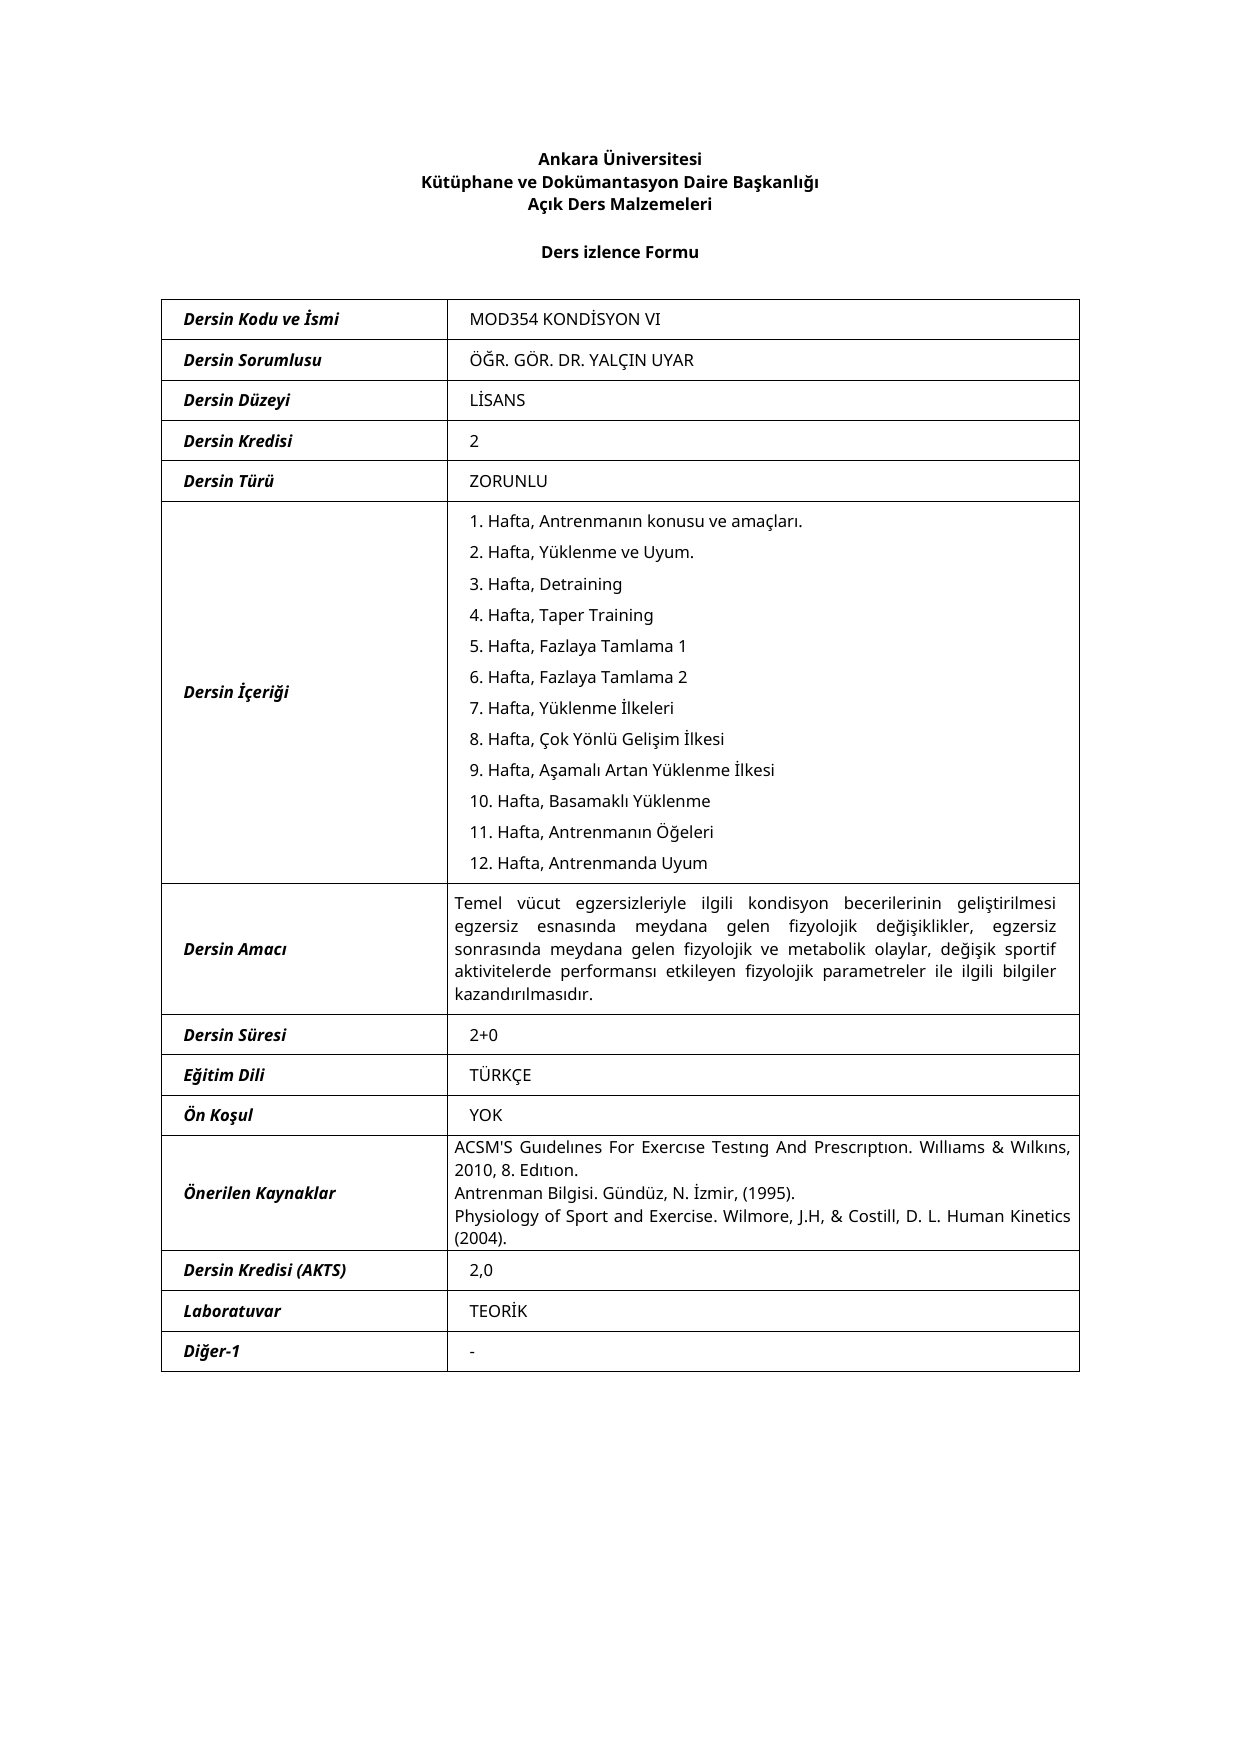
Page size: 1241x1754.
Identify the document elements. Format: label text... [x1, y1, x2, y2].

table_cell Dersin Amacı [162, 884, 447, 1014]
table_cell 1. Hafta, Antrenmanın konusu ve amaçları. 2. Hafta, Yüklenme ve Uyum. 3. Hafta, Detraining 4. Hafta, Taper Training 5. Hafta, Fazlaya Tamlama 1 6. Hafta, Fazlaya Tamlama 2 7. Hafta, Yüklenme İlkeleri 8. Hafta, Çok Yönlü Gelişim İlkesi 9. Hafta, Aşamalı Artan Yüklenme İlkesi 10. Hafta, Basamaklı Yüklenme 11. Hafta, Antrenmanın Öğeleri 12. Hafta, Antrenmanda Uyum [448, 502, 1079, 883]
table_cell Önerilen Kaynaklar [162, 1136, 447, 1250]
table_cell Dersin Sorumlusu [162, 340, 447, 379]
table_cell ZORUNLU [448, 461, 1079, 501]
table_cell Dersin İçeriği [162, 502, 447, 883]
table_cell Dersin Süresi [162, 1015, 447, 1054]
table_cell 2,0 [448, 1251, 1079, 1290]
text Ders izlence Formu [148, 241, 1093, 263]
table_cell ACSM'S Guıdelınes For Exercıse Testıng And Prescrıptıon. Wıllıams & Wılkıns, 2010, 8. Edıtıon. Antrenman Bilgisi. Gündüz, N. İzmir, (1995). Physiology of Sport and Exercise. Wilmore, J.H, & Costill, D. L. Human Kinetics (2004). [448, 1136, 1079, 1250]
table_header MOD354 KONDİSYON VI [448, 300, 1079, 339]
table_cell Ön Koşul [162, 1096, 447, 1135]
table_cell - [448, 1332, 1079, 1371]
table_cell 2+0 [448, 1015, 1079, 1054]
table_cell Dersin Kredisi (AKTS) [162, 1251, 447, 1290]
table_cell Eğitim Dili [162, 1055, 447, 1095]
text Ankara Üniversitesi Kütüphane ve Dokümantasyon Daire Başkanlığı [148, 148, 1093, 193]
table_cell ÖĞR. GÖR. DR. YALÇIN UYAR [448, 340, 1079, 379]
table_cell TÜRKÇE [448, 1055, 1079, 1095]
table_cell LİSANS [448, 381, 1079, 420]
table_header Dersin Kodu ve İsmi [162, 300, 447, 339]
table_cell TEORİK [448, 1291, 1079, 1331]
text Açık Ders Malzemeleri [148, 193, 1093, 216]
table_cell Diğer-1 [162, 1332, 447, 1371]
table_cell 2 [448, 421, 1079, 460]
table_cell Dersin Kredisi [162, 421, 447, 460]
table_cell Dersin Düzeyi [162, 381, 447, 420]
table_cell Laboratuvar [162, 1291, 447, 1331]
table_cell Temel vücut egzersizleriyle ilgili kondisyon becerilerinin geliştirilmesi egzersiz esnasında meydana gelen fizyolojik değişiklikler, egzersiz sonrasında meydana gelen fizyolojik ve metabolik olaylar, değişik sportif aktivitelerde performansı etkileyen fizyolojik parametreler ile ilgili bilgiler kazandırılmasıdır. [448, 884, 1079, 1014]
table_cell YOK [448, 1096, 1079, 1135]
table_cell Dersin Türü [162, 461, 447, 501]
